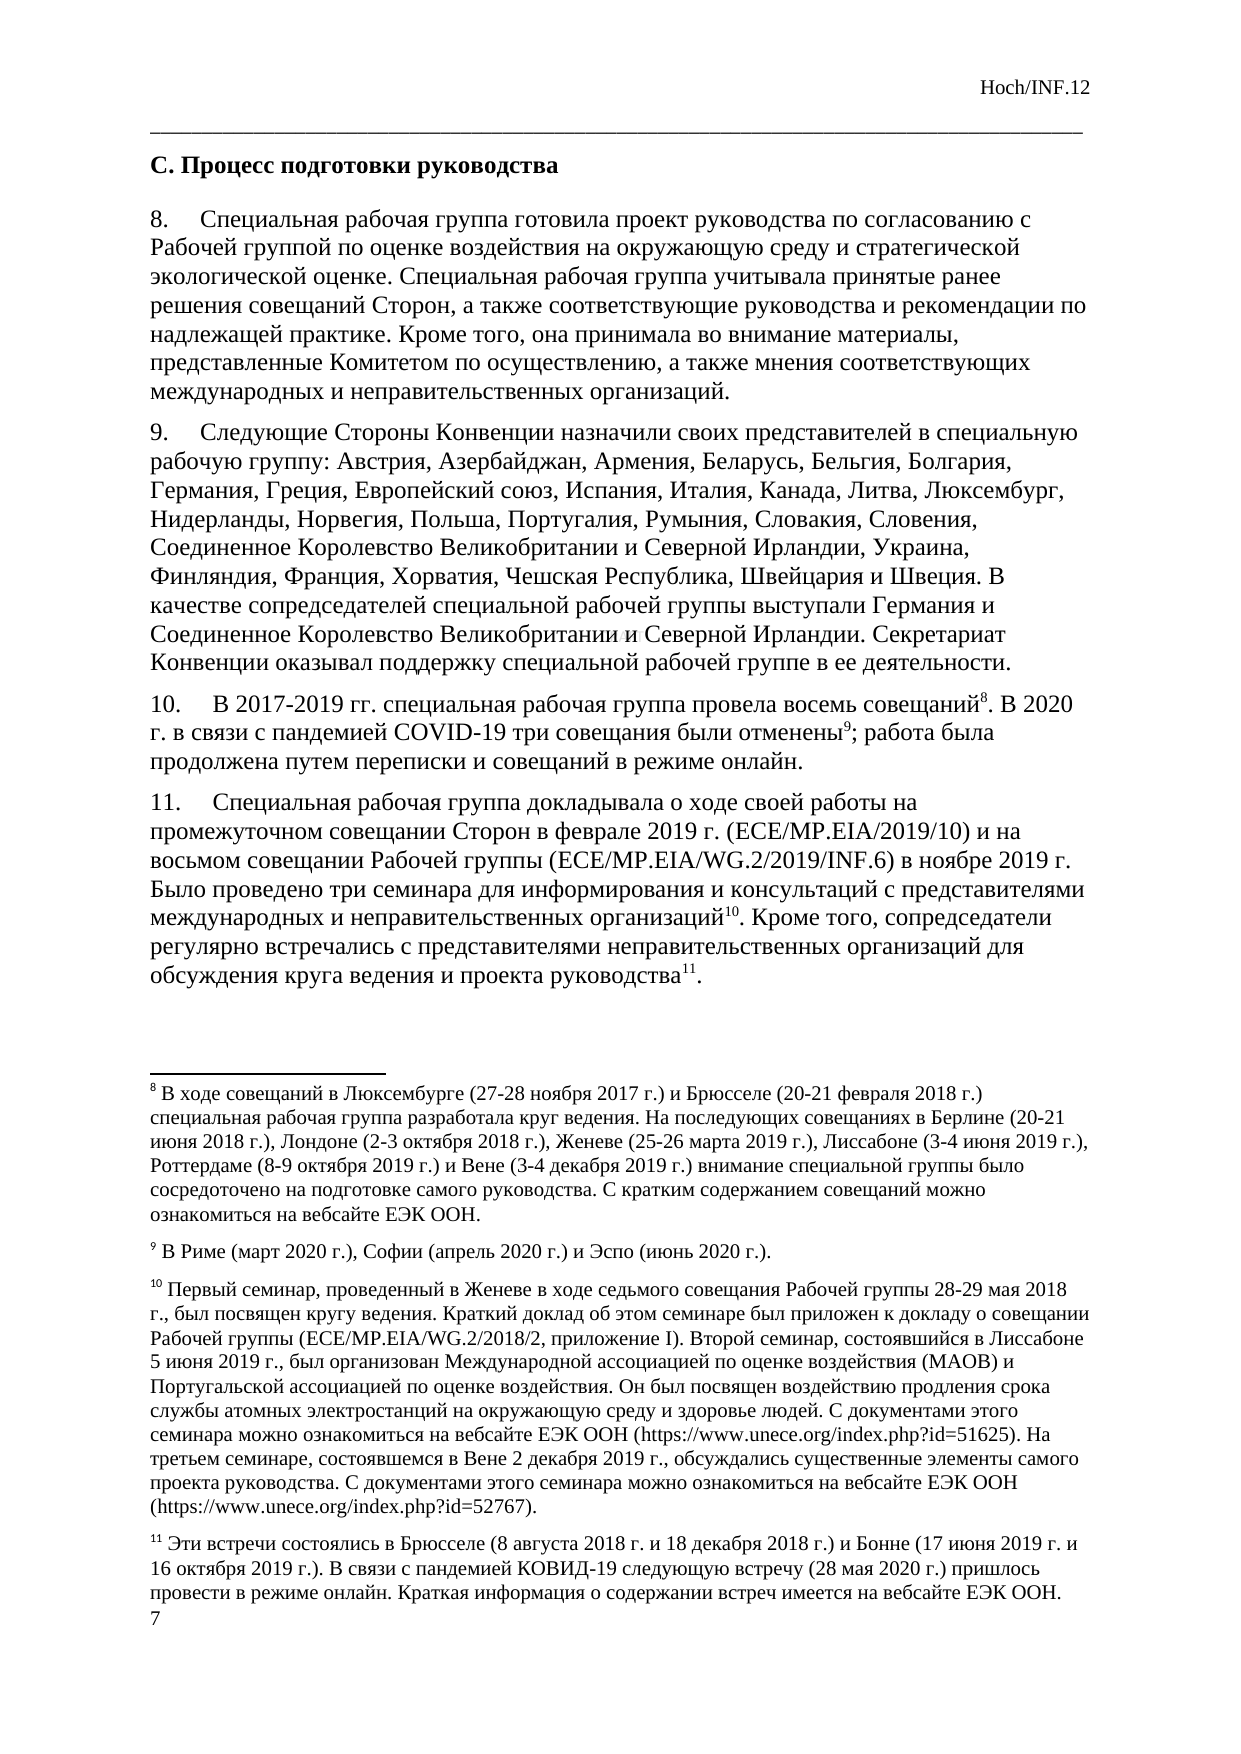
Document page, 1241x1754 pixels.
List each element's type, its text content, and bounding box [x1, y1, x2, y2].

text 8. Специальная рабочая группа готовила проект руководства по согласованию с Рабочей группой по оценке воздействия на окружающую среду и стратегической экологической оценке. Специальная рабочая группа учитывала принятые ранее решения совещаний Сторон, а также соответствующие руководства и рекомендации по надлежащей практике. Кроме того, она принимала во внимание материалы, представленные Комитетом по осуществлению, а также мнения соответствующих международных и неправительственных организаций. [150, 204, 1090, 405]
text 11. Специальная рабочая группа докладывала о ходе своей работы на промежуточном совещании Сторон в феврале 2019 г. (ECE/MP.EIA/2019/10) и на восьмом совещании Рабочей группы (ECE/MP.EIA/WG.2/2019/INF.6) в ноябре 2019 г. Было проведено три семинара для информирования и консультаций с представителями международных и неправительственных организаций. Кроме того, сопредседатели регулярно встречались с представителями неправительственных организаций для обсуждения круга ведения и проекта руководства. [150, 787, 1090, 989]
subtitle C. Процесс подготовки руководства [150, 150, 1090, 179]
text 10. В 2017-2019 гг. специальная рабочая группа провела восемь совещаний. В 2020 г. в связи с пандемией COVID-19 три совещания были отменены; работа была продолжена путем переписки и совещаний в режиме онлайн. [150, 689, 1090, 775]
text 9. Следующие Стороны Конвенции назначили своих представителей в специальную рабочую группу: Австрия, Азербайджан, Армения, Беларусь, Бельгия, Болгария, Германия, Греция, Европейский союз, Испания, Италия, Канада, Литва, Люксембург, Нидерланды, Норвегия, Польша, Португалия, Румыния, Словакия, Словения, Соединенное Королевство Великобритании и Северной Ирландии, Украина, Финляндия, Франция, Хорватия, Чешская Республика, Швейцария и Швеция. В качестве сопредседателей специальной рабочей группы выступали Германия и Соединенное Королевство Великобритании и Северной Ирландии. Секретариат Конвенции оказывал поддержку специальной рабочей группе в ее деятельности. [150, 417, 1090, 676]
